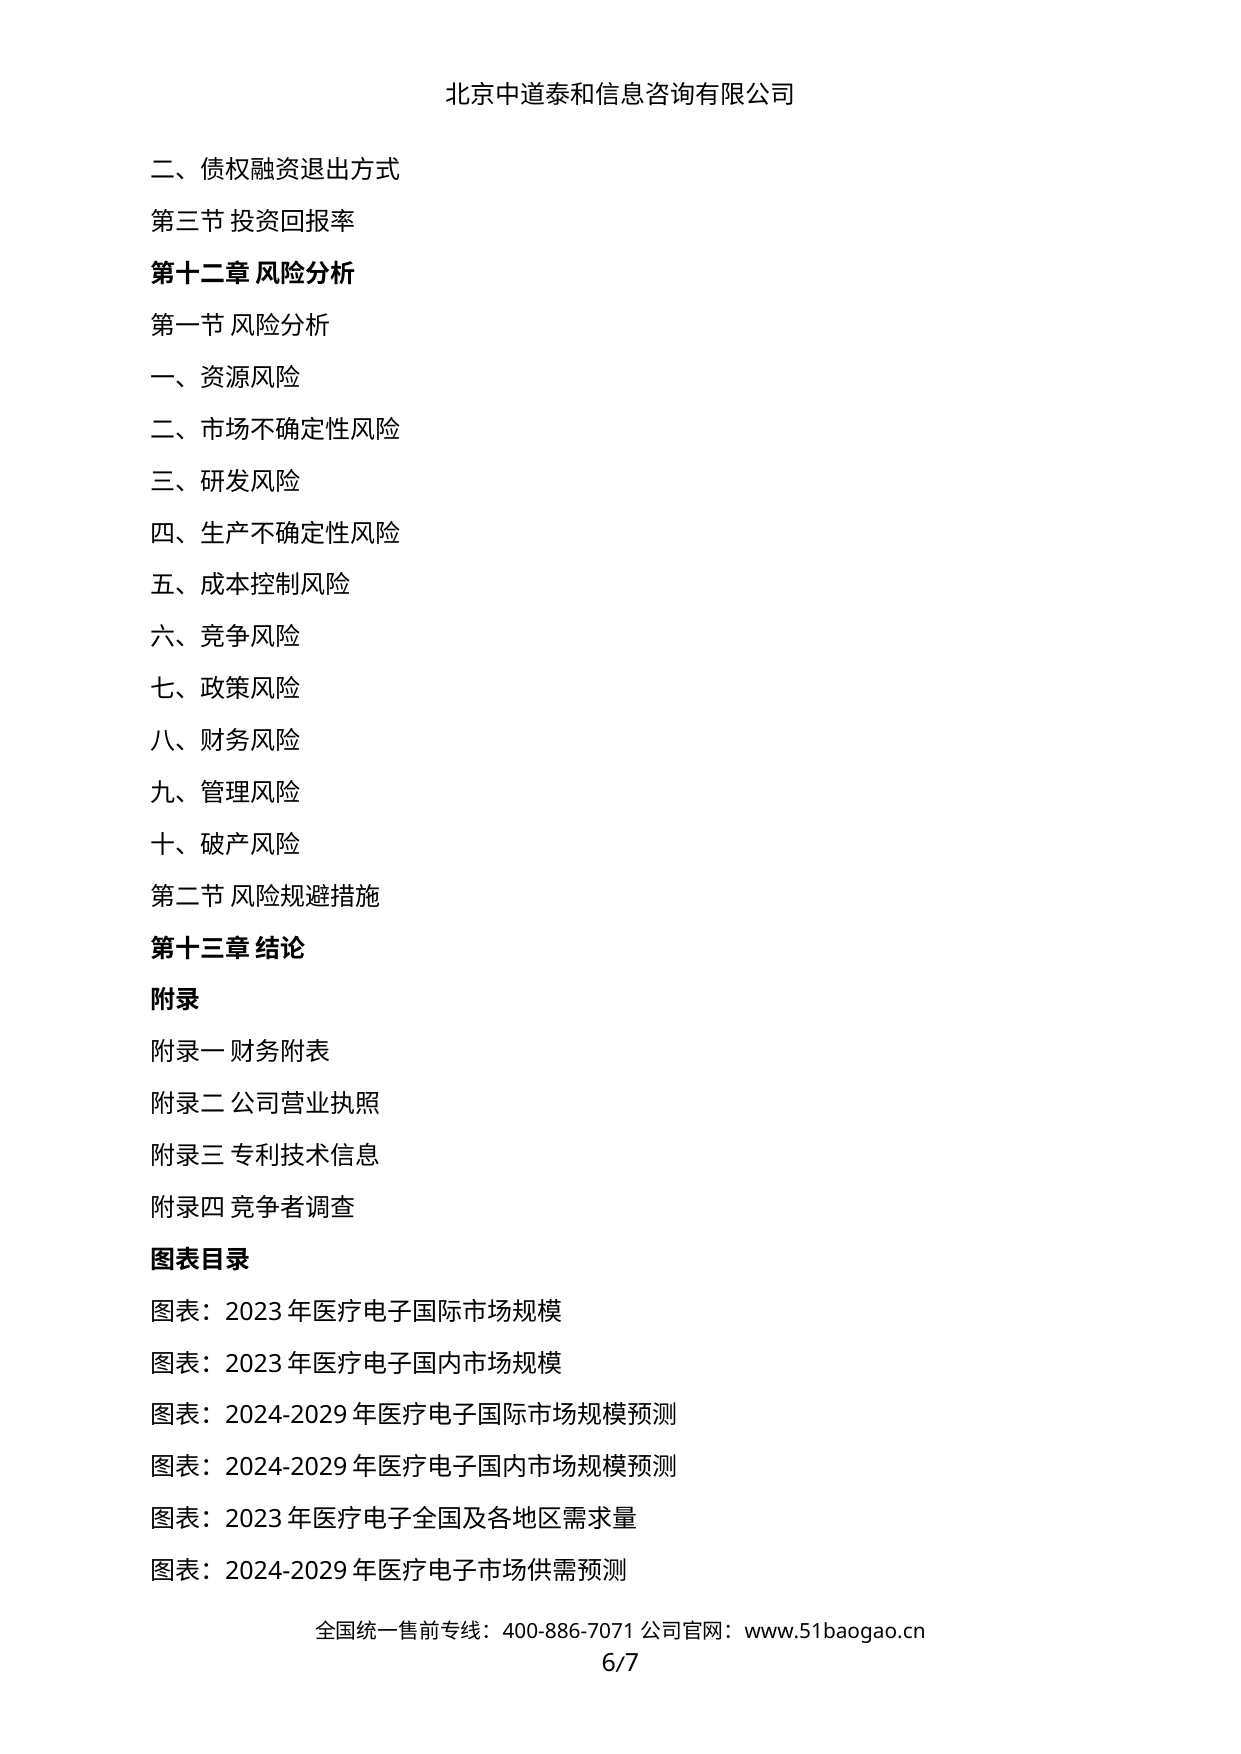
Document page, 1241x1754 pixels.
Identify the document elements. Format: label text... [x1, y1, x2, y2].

text 十、破产风险 [150, 824, 1090, 861]
text 八、财务风险 [150, 721, 1090, 757]
text 附录三 专利技术信息 [150, 1136, 1090, 1172]
text 五、成本控制风险 [150, 565, 1090, 601]
text 一、资源风险 [150, 357, 1090, 394]
text 九、管理风险 [150, 772, 1090, 809]
text 附录 [150, 980, 1090, 1016]
text 附录四 竞争者调查 [150, 1187, 1090, 1224]
text 图表目录 [150, 1239, 1090, 1276]
text 七、政策风险 [150, 669, 1090, 705]
text 二、债权融资退出方式 [150, 150, 1090, 186]
text 第三节 投资回报率 [150, 202, 1090, 238]
text 图表：2023年医疗电子国内市场规模 [150, 1343, 1090, 1379]
text 二、市场不确定性风险 [150, 409, 1090, 446]
text 第十二章 风险分析 [150, 254, 1090, 290]
text 图表：2024-2029年医疗电子国内市场规模预测 [150, 1447, 1090, 1483]
text 第十三章 结论 [150, 928, 1090, 964]
text 四、生产不确定性风险 [150, 513, 1090, 549]
text 第二节 风险规避措施 [150, 876, 1090, 912]
text 图表：2024-2029年医疗电子国际市场规模预测 [150, 1395, 1090, 1431]
text 六、竞争风险 [150, 617, 1090, 653]
text 附录一 财务附表 [150, 1032, 1090, 1068]
text 图表：2023年医疗电子全国及各地区需求量 [150, 1499, 1090, 1535]
text 图表：2023年医疗电子国际市场规模 [150, 1291, 1090, 1327]
text 图表：2024-2029年医疗电子市场供需预测 [150, 1551, 1090, 1587]
text 第一节 风险分析 [150, 306, 1090, 342]
text 附录二 公司营业执照 [150, 1084, 1090, 1120]
text 三、研发风险 [150, 461, 1090, 497]
